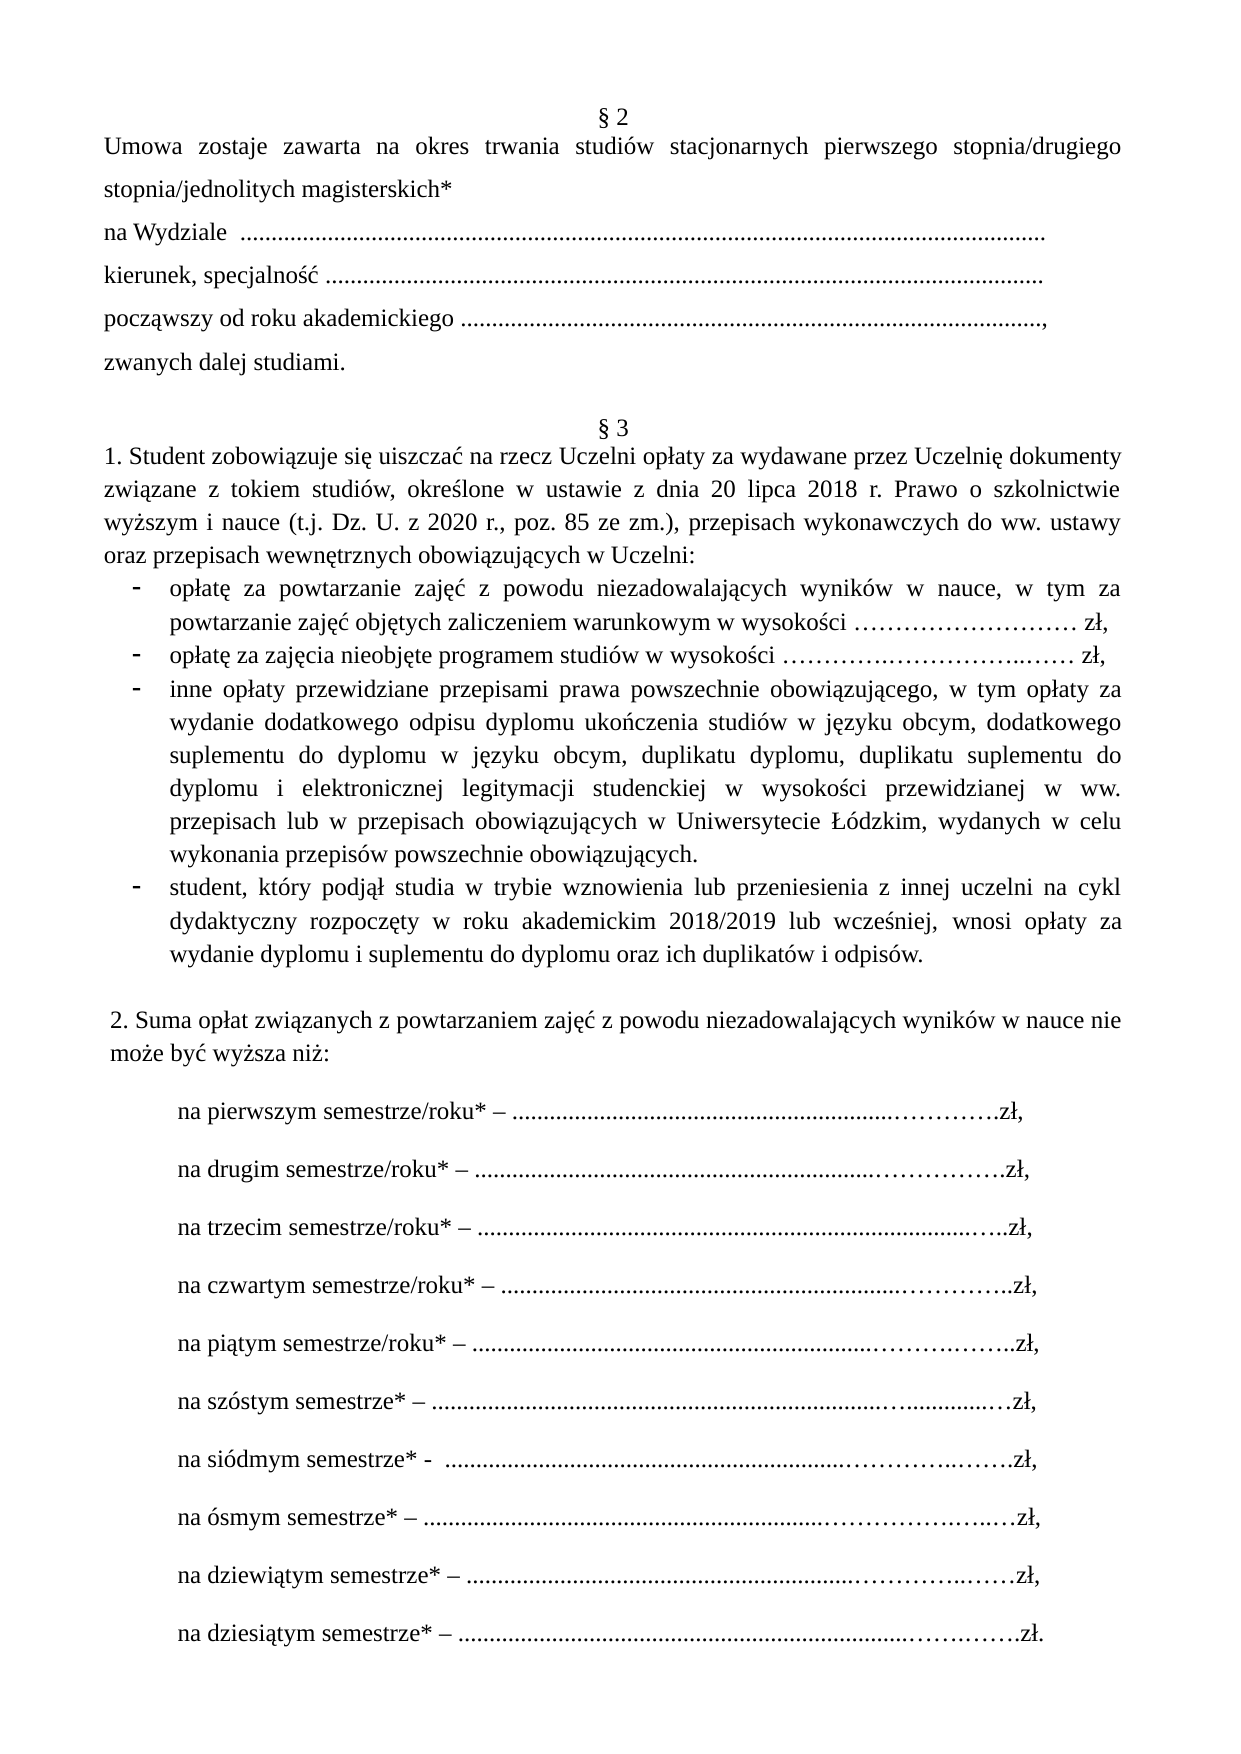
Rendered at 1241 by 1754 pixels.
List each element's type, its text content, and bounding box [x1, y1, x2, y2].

text na drugim semestrze/roku* – ................................................................…………….zł, [110, 1154, 1122, 1183]
list student, który podjął studia w trybie wznowienia lub przeniesienia z innej uczelni na cykl dydaktyczny rozpoczęty w roku akademickim 2018/2019 lub wcześniej, wnosi opłaty za wydanie dyplomu i suplementu do dyplomu oraz ich duplikatów i odpisów. [132, 872, 1122, 968]
text 2. Suma opłat związanych z powtarzaniem zajęć z powodu niezadowalających wyników w nauce nie może być wyższa niż: [110, 1005, 1122, 1067]
text na Wydziale ................................................................................................................................. [103, 217, 1122, 246]
text na czwartym semestrze/roku* – ................................................................…………..zł, [110, 1270, 1122, 1299]
text 1. Student zobowiązuje się uiszczać na rzecz Uczelni opłaty za wydawane przez Uczelnię dokumenty związane z tokiem studiów, określone w ustawie z dnia 20 lipca 2018 r. Prawo o szkolnictwie wyższym i nauce (t.j. Dz. U. z 2020 r., poz. 85 ze zm.), przepisach wykonawczych do ww. ustawy oraz przepisach wewnętrznych obowiązujących w Uczelni: [103, 441, 1122, 569]
text § 3 [103, 413, 1122, 441]
text począwszy od roku akademickiego ............................................................................................., [103, 303, 1122, 332]
text Umowa zostaje zawarta na okres trwania studiów stacjonarnych pierwszego stopnia/drugiego stopnia/jednolitych magisterskich* [103, 131, 1122, 203]
list opłatę za powtarzanie zajęć z powodu niezadowalających wyników w nauce, w tym za powtarzanie zajęć objętych zaliczeniem warunkowym w wysokości ……………………… zł, [132, 573, 1122, 636]
list opłatę za zajęcia nieobjęte programem studiów w wysokości ………….……………..…… zł, [132, 640, 1122, 669]
text na trzecim semestrze/roku* – ...............................................................................…..zł, [110, 1212, 1122, 1241]
text na szóstym semestrze* – ........................................................................….............…zł, [110, 1386, 1122, 1415]
text zwanych dalej studiami. [103, 347, 1122, 375]
text na pierwszym semestrze/roku* – .............................................................………….zł, [110, 1096, 1122, 1125]
text § 2 [103, 102, 1122, 131]
text na dziewiątym semestrze* – ..............................................................…………..……zł, [110, 1560, 1122, 1589]
text na ósmym semestrze* – ................................................................…………….…..…zł, [110, 1502, 1122, 1531]
text na piątym semestrze/roku* – ................................................................……….……..zł, [110, 1328, 1122, 1357]
text na dziesiątym semestrze* – ........................................................................…….…….zł. [110, 1618, 1122, 1647]
text na siódmym semestrze* - ................................................................…………..…….zł, [110, 1444, 1122, 1473]
text kierunek, specjalność ................................................................................................................... [103, 260, 1122, 289]
list inne opłaty przewidziane przepisami prawa powszechnie obowiązującego, w tym opłaty za wydanie dodatkowego odpisu dyplomu ukończenia studiów w języku obcym, dodatkowego suplementu do dyplomu w języku obcym, duplikatu dyplomu, duplikatu suplementu do dyplomu i elektronicznej legitymacji studenckiej w wysokości przewidzianej w ww. przepisach lub w przepisach obowiązujących w Uniwersytecie Łódzkim, wydanych w celu wykonania przepisów powszechnie obowiązujących. [132, 674, 1122, 868]
